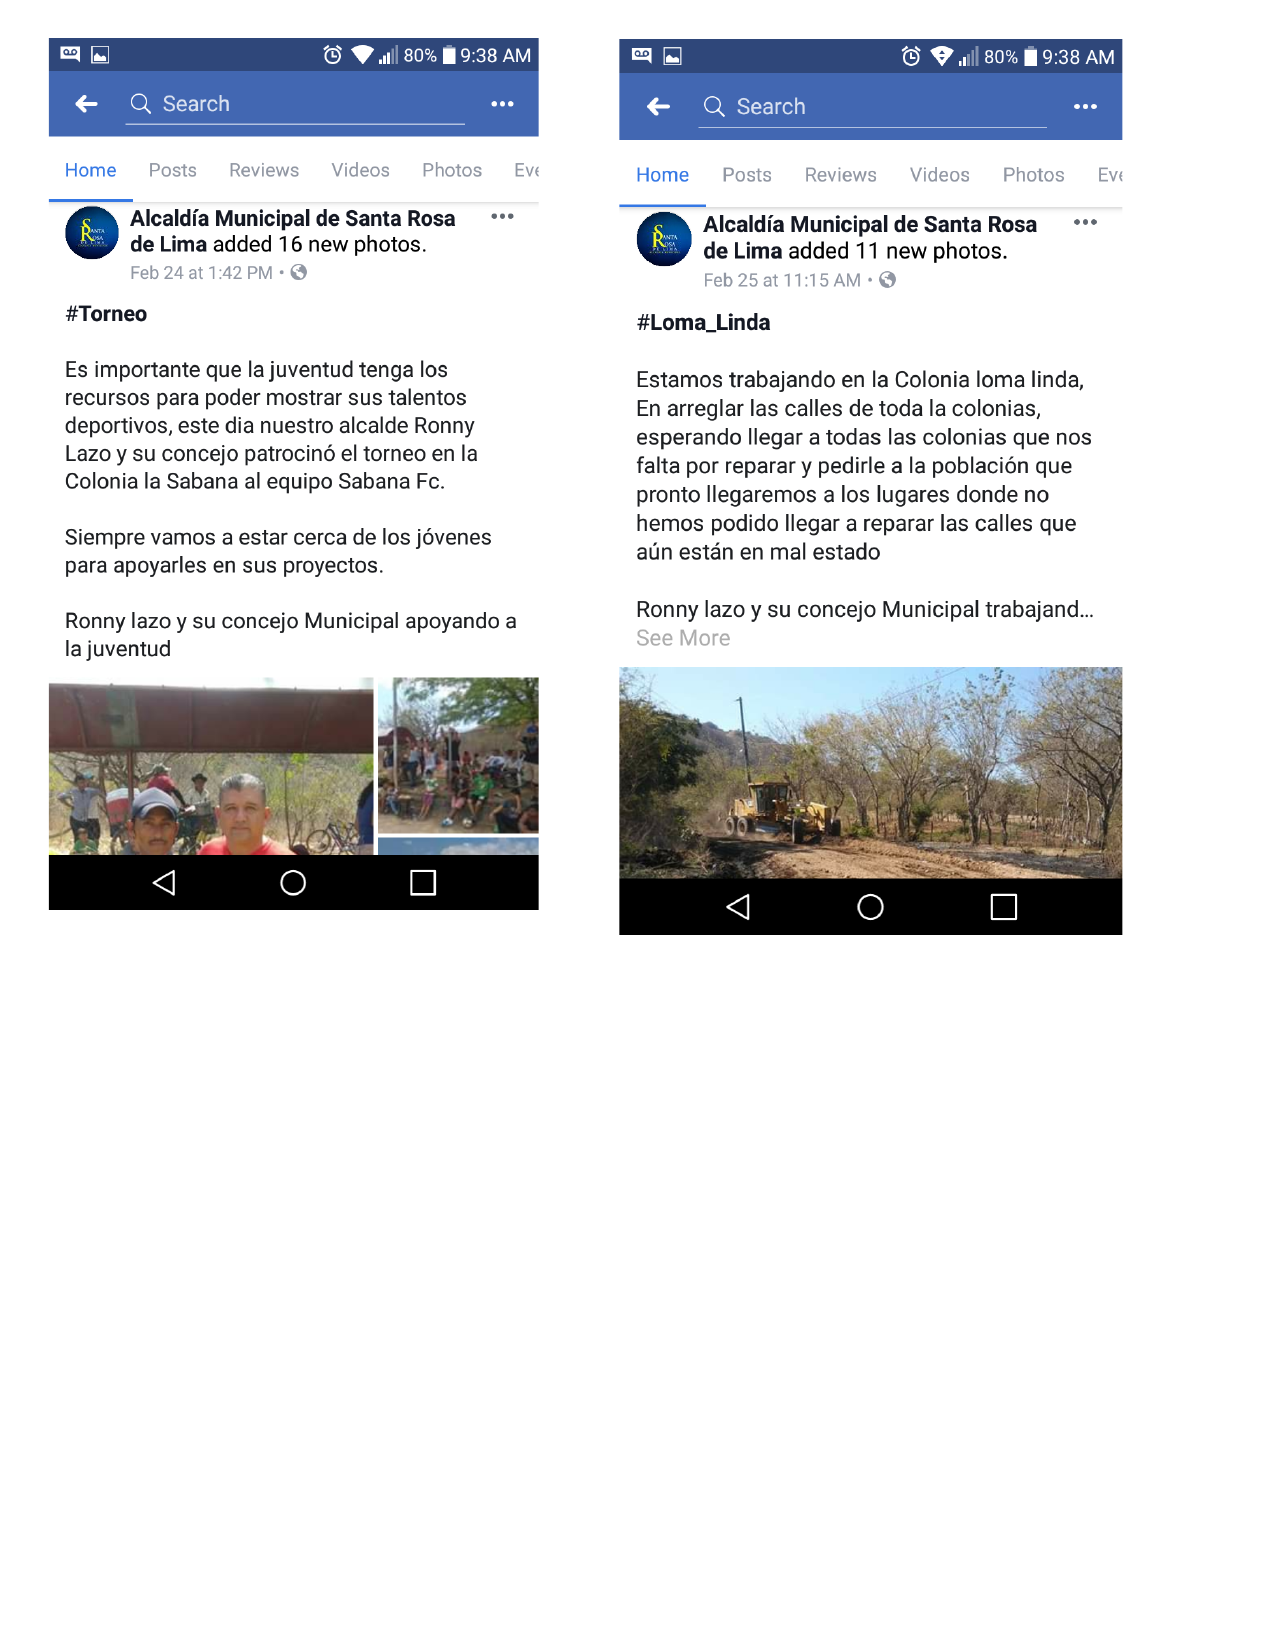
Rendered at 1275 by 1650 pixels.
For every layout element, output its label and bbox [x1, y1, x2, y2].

picture [619, 39, 1123, 935]
picture [48, 38, 539, 910]
